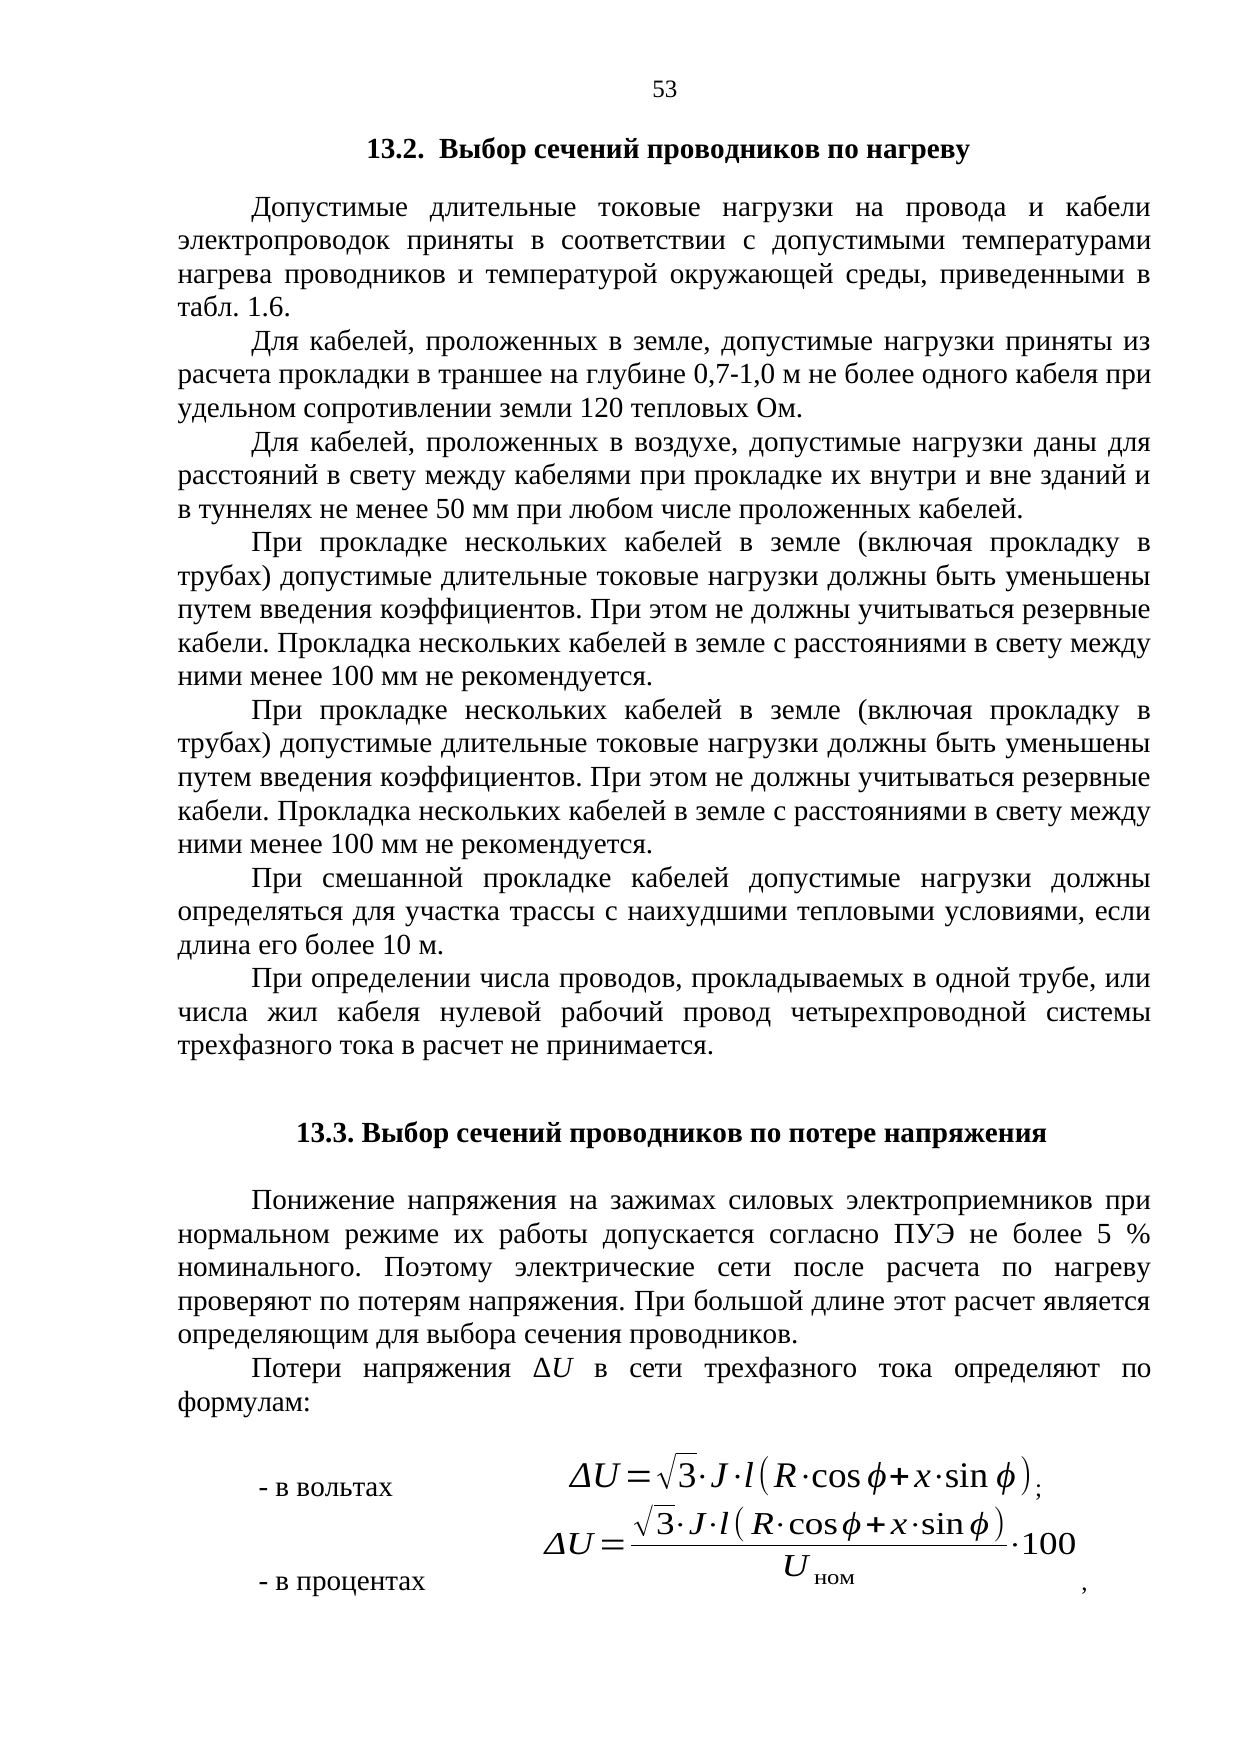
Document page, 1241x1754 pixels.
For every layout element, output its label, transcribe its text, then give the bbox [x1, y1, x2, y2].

text Потери напряжения ΔU в сети трехфазного тока определяют по формулам: [177, 1350, 1152, 1417]
text При определении числа проводов, прокладываемых в одной трубе, или числа жил кабеля нулевой рабочий провод четырехпроводной системы трехфазного тока в расчет не принимается. [177, 960, 1152, 1061]
text При прокладке нескольких кабелей в земле (включая прокладку в трубах) допустимые длительные токовые нагрузки должны быть уменьшены путем введения коэффициентов. При этом не должны учитываться резервные кабели. Прокладка нескольких кабелей в земле с расстояниями в свету между ними менее не рекомендуется. [177, 524, 1152, 692]
text - в процентах , [177, 1503, 1152, 1596]
text - в вольтах ; [177, 1451, 1152, 1503]
subtitle 13.3. Выбор сечений проводников по потере напряжения [177, 1115, 1152, 1149]
subtitle 13.2. Выбор сечений проводников по нагреву [177, 131, 1152, 165]
text Допустимые длительные токовые нагрузки на провода и кабели электропроводок приняты в соответствии с допустимыми температурами нагрева проводников и температурой окружающей среды, приведенными в табл. 1.6. [177, 189, 1152, 323]
text При прокладке нескольких кабелей в земле (включая прокладку в трубах) допустимые длительные токовые нагрузки должны быть уменьшены путем введения коэффициентов. При этом не должны учитываться резервные кабели. Прокладка нескольких кабелей в земле с расстояниями в свету между ними менее не рекомендуется. [177, 692, 1152, 860]
text Понижение напряжения на зажимах силовых электроприемников при нормальном режиме их работы допускается согласно ПУЭ не более 5 % номинального. Поэтому электрические сети после расчета по нагреву проверяют по потерям напряжения. При большой длине этот расчет является определяющим для выбора сечения проводников. [177, 1182, 1152, 1350]
text Для кабелей, проложенных в земле, допустимые нагрузки приняты из расчета прокладки в траншее на глубине 0,71,0 м не более одного кабеля при удельном сопротивлении земли 120 тепловых Ом. [177, 323, 1152, 424]
text При смешанной прокладке кабелей допустимые нагрузки должны определяться для участка трассы с наихудшими тепловыми условиями, если длина его более . [177, 860, 1152, 960]
text Для кабелей, проложенных в воздухе, допустимые нагрузки даны для расстояний в свету между кабелями при прокладке их внутри и вне зданий и в туннелях не менее при любом числе проложенных кабелей. [177, 424, 1152, 524]
